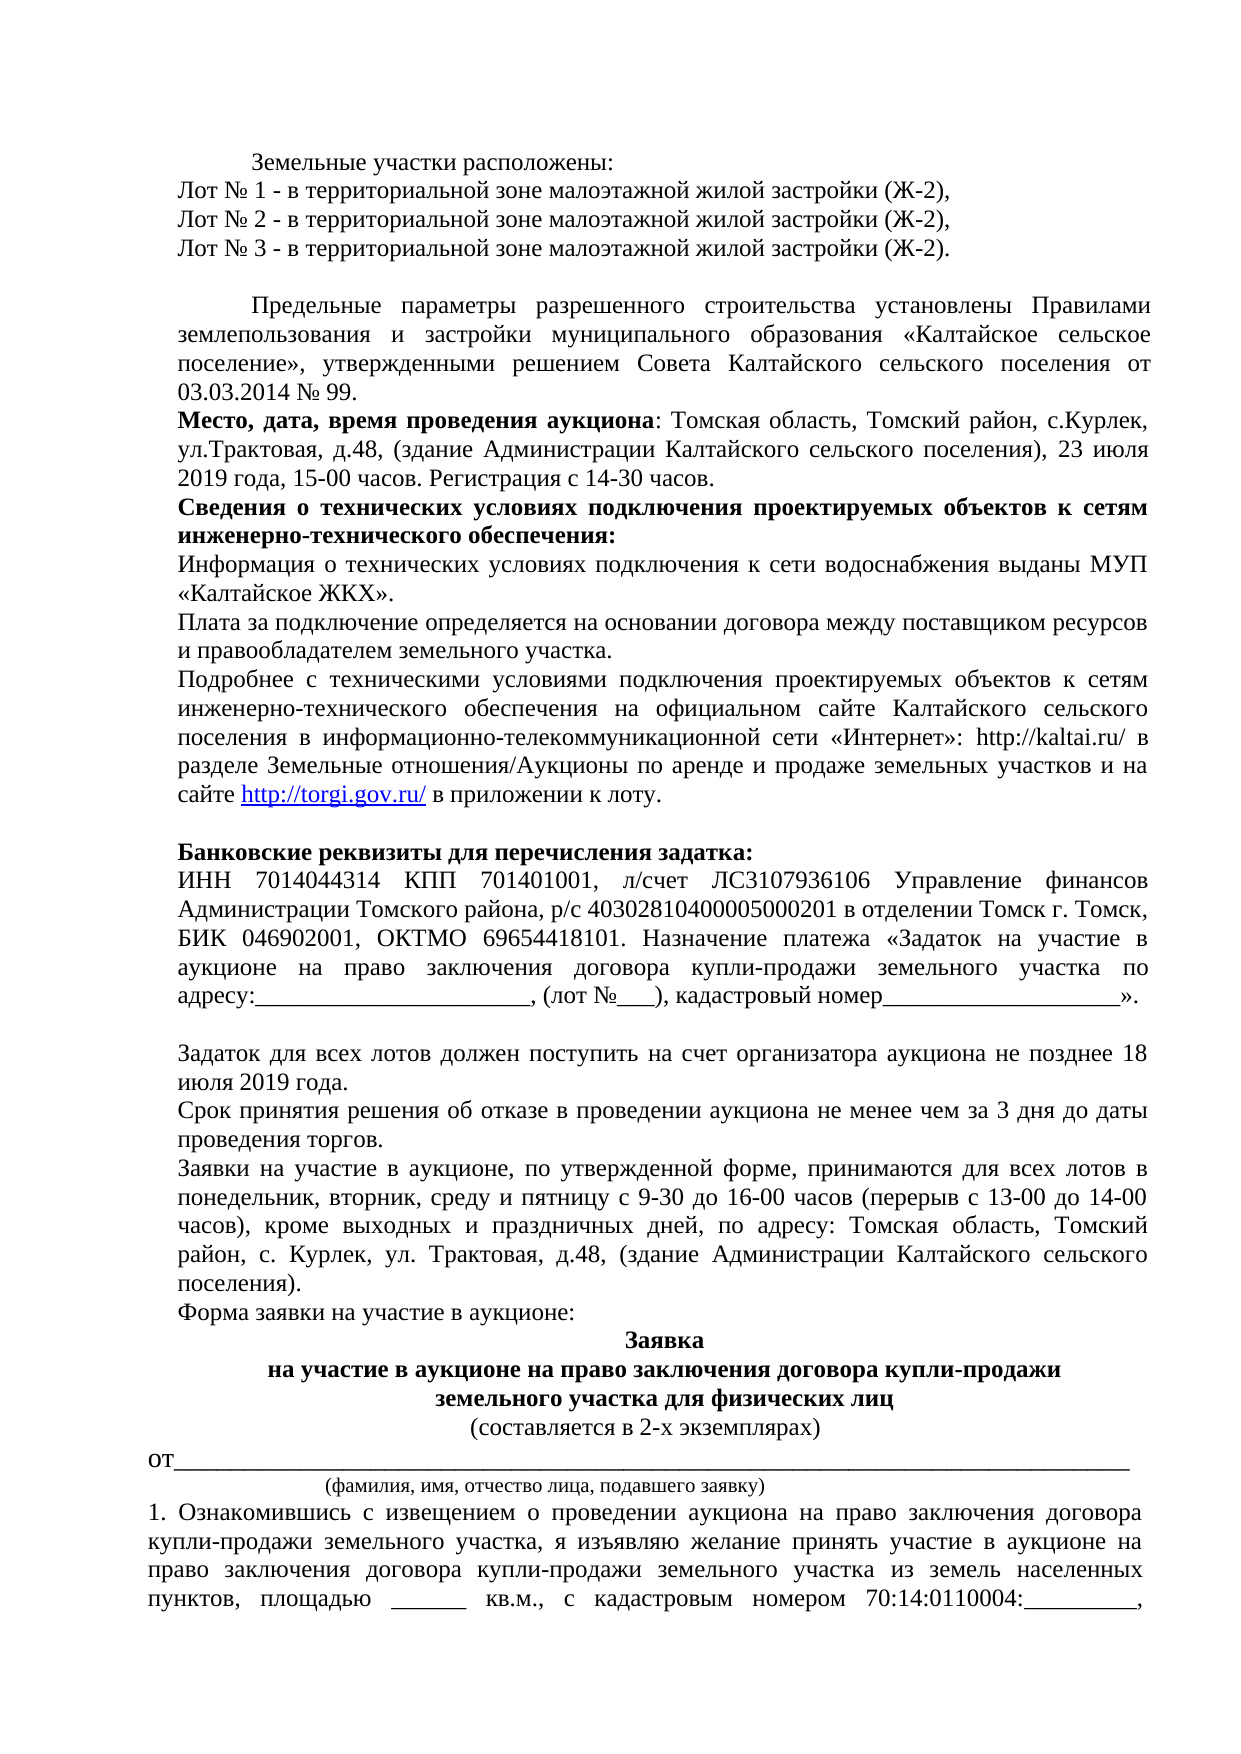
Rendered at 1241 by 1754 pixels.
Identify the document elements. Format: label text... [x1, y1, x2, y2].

text Подробнее с техническими условиями подключения проектируемых объектов к сетям инженерно-технического обеспечения на официальном сайте Калтайского сельского поселения в информационно-телекоммуникационной сети «Интернет»: http://kaltai.ru/ в разделе Земельные отношения/Аукционы по аренде и продаже земельных участков и на сайте http://torgi.gov.ru/ в приложении к лоту. [177, 664, 1149, 808]
text Информация о технических условиях подключения к сети водоснабжения выданы МУП «Калтайское ЖКХ». [177, 549, 1149, 607]
text Форма заявки на участие в аукционе: [177, 1297, 1149, 1326]
text Предельные параметры разрешенного строительства установлены Правилами землепользования и застройки муниципального образования «Калтайское сельское поселение», утвержденными решением Совета Калтайского сельского поселения от 03.03.2014 № 99. [177, 291, 1152, 406]
text Лот № 3 - в территориальной зоне малоэтажной жилой застройки (Ж-2). [177, 233, 1152, 262]
text земельного участка для физических лиц [177, 1383, 1152, 1412]
text Лот № 1 - в территориальной зоне малоэтажной жилой застройки (Ж-2), [177, 176, 1152, 204]
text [148, 1497, 1143, 1612]
text Заявки на участие в аукционе, по утвержденной форме, принимаются для всех лотов в понедельник, вторник, среду и пятницу с 9-30 до 16-00 часов (перерыв с 13-00 до 14-00 часов), кроме выходных и праздничных дней, по адресу: Томская область, Томский район, с. Курлек, ул. Трактовая, д.48, (здание Администрации Калтайского сельского поселения). [177, 1153, 1149, 1297]
text Плата за подключение определяется на основании договора между поставщиком ресурсов и правообладателем земельного участка. [177, 607, 1149, 664]
text Банковские реквизиты для перечисления задатка: [177, 837, 1152, 866]
text Место, дата, время проведения аукциона: Томская область, Томский район, с.Курлек, ул.Трактовая, д.48, (здание Администрации Калтайского сельского поселения), 23 июля 2019 года, 15-00 часов. Регистрация с 14-30 часов. [177, 406, 1149, 492]
text Сведения о технических условиях подключения проектируемых объектов к сетям инженерно-технического обеспечения: [177, 492, 1149, 549]
text Заявка [177, 1326, 1152, 1354]
text (составляется в 2-х экземплярах) [148, 1412, 1143, 1441]
text Срок принятия решения об отказе в проведении аукциона не менее чем за 3 дня до даты проведения торгов. [177, 1096, 1149, 1153]
text Земельные участки расположены: [177, 147, 1152, 176]
text Задаток для всех лотов должен поступить на счет организатора аукциона не позднее 18 июля 2019 года. [177, 1038, 1149, 1096]
text от____________________________________________________________________ [148, 1441, 1143, 1473]
text Лот № 2 - в территориальной зоне малоэтажной жилой застройки (Ж-2), [177, 204, 1152, 233]
text ИНН 7014044314 КПП 701401001, л/счет ЛС3107936106 Управление финансов Администрации Томского района, р/с 40302810400005000201 в отделении Томск г. Томск, БИК 046902001, ОКТМО 69654418101. Назначение платежа «Задаток на участие в аукционе на право заключения договора купли-продажи земельного участка по адресу:______________________, (лот №___), кадастровый номер___________________». [177, 866, 1149, 1009]
text на участие в аукционе на право заключения договора купли-продажи [177, 1354, 1152, 1383]
text (фамилия, имя, отчество лица, подавшего заявку) [148, 1473, 1143, 1497]
